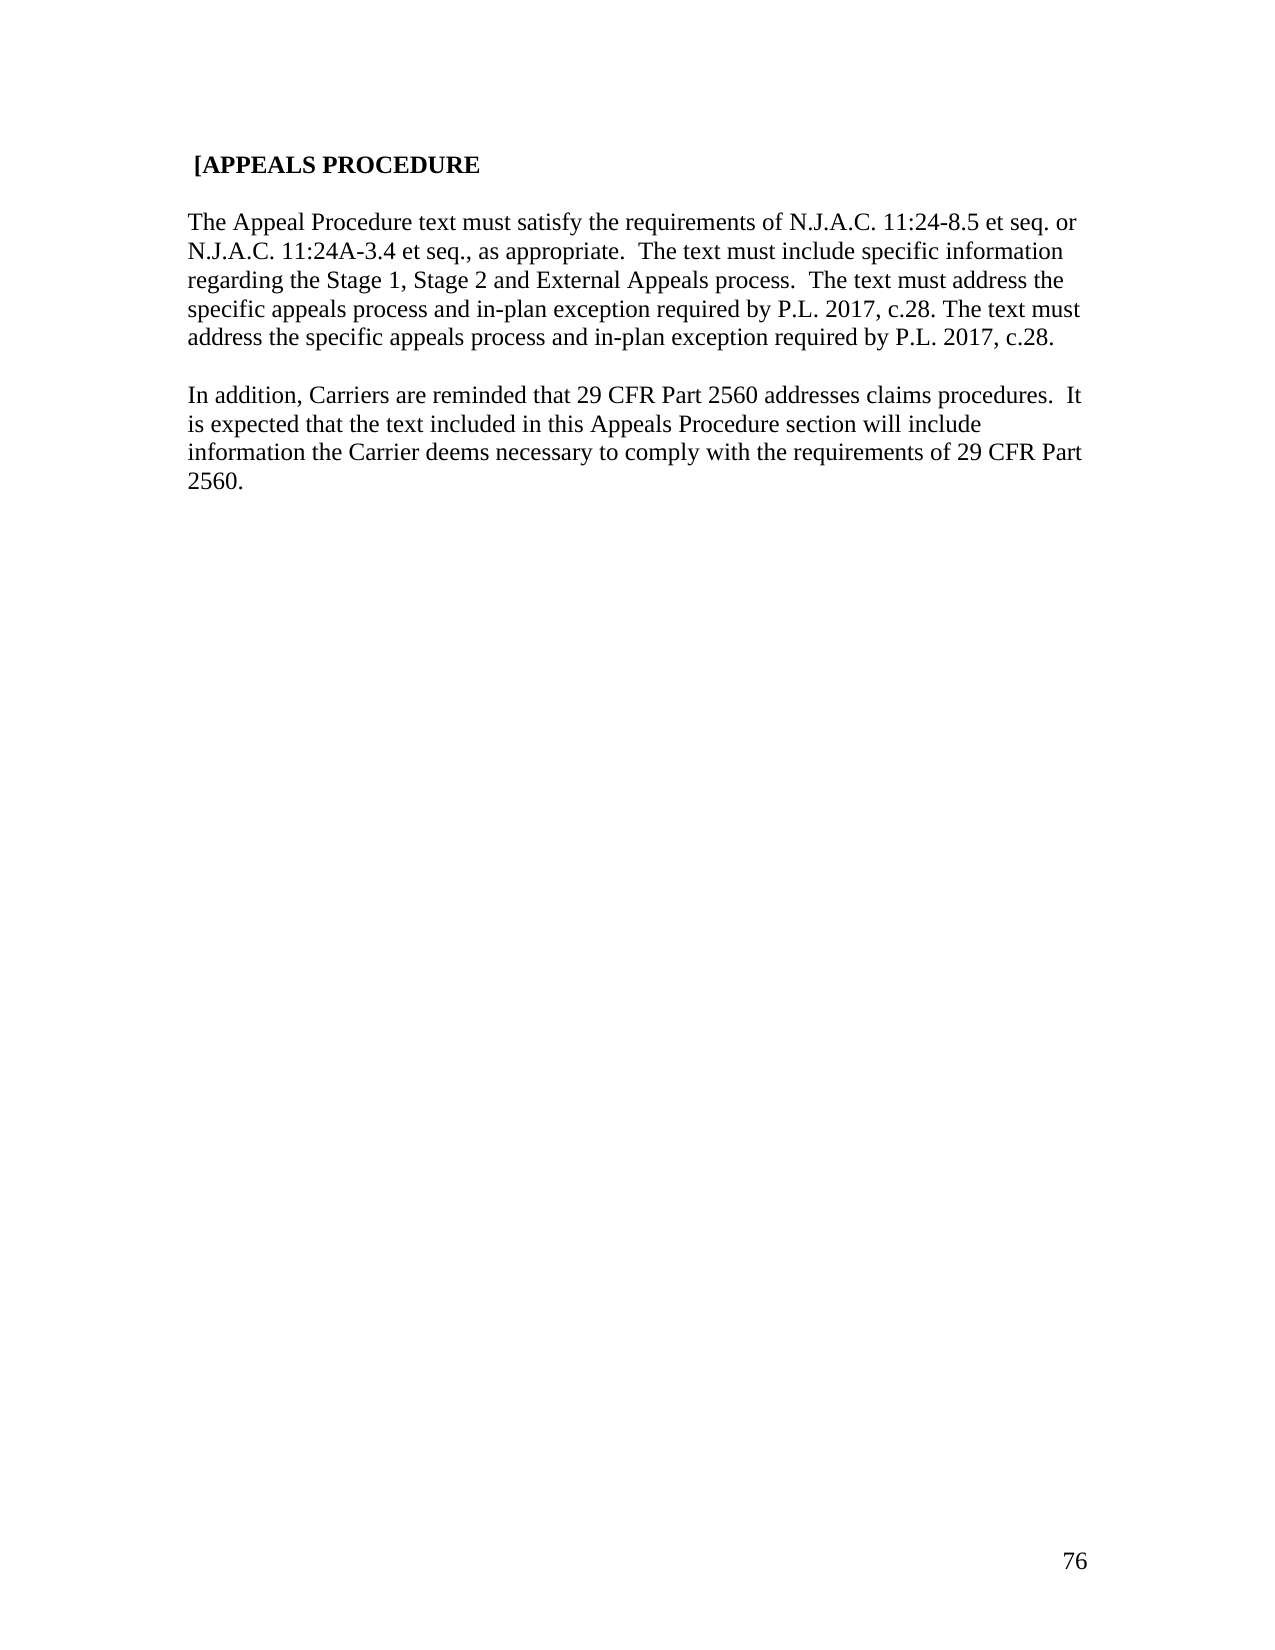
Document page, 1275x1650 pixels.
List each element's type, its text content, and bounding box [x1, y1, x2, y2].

text In addition, Carriers are reminded that 29 CFR Part 2560 addresses claims procedures. It is expected that the text included in this Appeals Procedure section will include information the Carrier deems necessary to comply with the requirements of 29 CFR Part 2560. [187, 380, 1087, 495]
text The Appeal Procedure text must satisfy the requirements of N.J.A.C. 11:24-8.5 et seq. or N.J.A.C. 11:24A-3.4 et seq., as appropriate. The text must include specific information regarding the Stage 1, Stage 2 and External Appeals process. The text must address the specific appeals process and in-plan exception required by P.L. 2017, c.28. The text must address the specific appeals process and in-plan exception required by P.L. 2017, c.28. [187, 207, 1087, 351]
text [APPEALS PROCEDURE [187, 150, 1087, 179]
